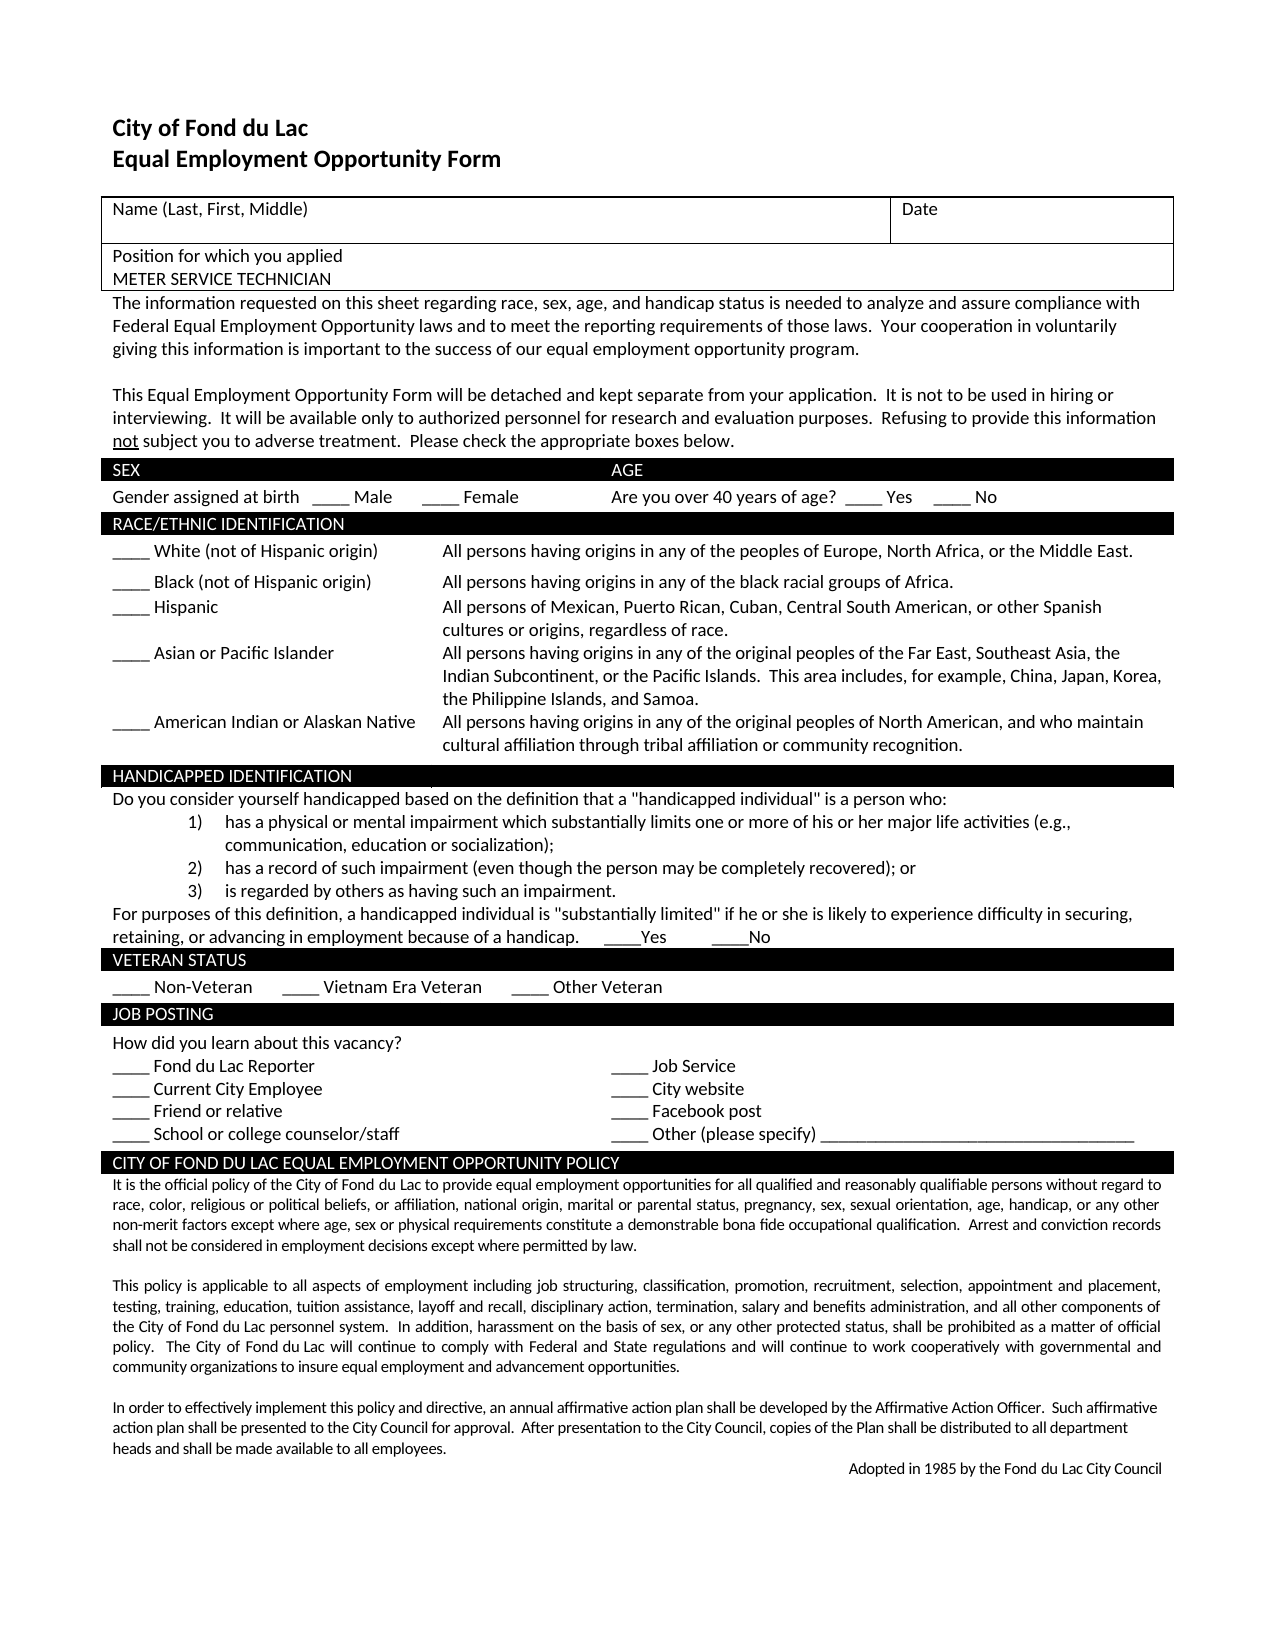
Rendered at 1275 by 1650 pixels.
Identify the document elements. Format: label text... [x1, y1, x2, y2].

table_cell VETERAN STATUS [102, 948, 440, 971]
table_cell ____ Hispanic [101, 596, 431, 641]
table_cell Are you over 40 years of age? ____ Yes ____ No [600, 481, 1174, 512]
table_cell ____ Asian or Pacific Islander [101, 641, 431, 710]
table_header Date [891, 198, 1173, 243]
table_cell Do you consider yourself handicapped based on the definition that a "handicapped individual" is a person who: has a physical or mental impairment which substantially limits one or more of his or her major life activities (e.g., communication, education or socialization); has a record of such impairment (even though the person may be completely recovered); or is regarded by others as having such an impairment. For purposes of this definition, a handicapped individual is "substantially limited" if he or she is likely to experience difficulty in securing, retaining, or advancing in employment because of a handicap. ____Yes ____No [101, 788, 1174, 948]
table_cell AGE [601, 458, 1173, 481]
table_cell All persons of Mexican, Puerto Rican, Cuban, Central South American, or other Spanish cultures or origins, regardless of race. [431, 596, 1174, 641]
table_cell [441, 948, 1173, 971]
table_cell All persons having origins in any of the original peoples of the Far East, Southeast Asia, the Indian Subcontinent, or the Pacific Islands. This area includes, for example, China, Japan, Korea, the Philippine Islands, and Samoa. [431, 641, 1174, 710]
table_cell [441, 1003, 1173, 1026]
text City of Fond du Lac [112, 112, 1162, 143]
table_cell ____ American Indian or Alaskan Native [101, 710, 431, 764]
table_cell RACE/ETHNIC IDENTIFICATION [102, 512, 890, 535]
table_cell It is the official policy of the City of Fond du Lac to provide equal employment opportunities for all qualified and reasonably qualifiable persons without regard to race, color, religious or political beliefs, or affiliation, national origin, marital or parental status, pregnancy, sex, sexual orientation, age, handicap, or any other non-merit factors except where age, sex or physical requirements constitute a demonstrable bona fide occupational qualification. Arrest and conviction records shall not be considered in employment decisions except where permitted by law. This policy is applicable to all aspects of employment including job structuring, classification, promotion, recruitment, selection, appointment and placement, testing, training, education, tuition assistance, layoff and recall, disciplinary action, termination, salary and benefits administration, and all other components of the City of Fond du Lac personnel system. In addition, harassment on the basis of sex, or any other protected status, shall be prohibited as a matter of official policy. The City of Fond du Lac will continue to comply with Federal and State regulations and will continue to work cooperatively with governmental and community organizations to insure equal employment and advancement opportunities. In order to effectively implement this policy and directive, an annual affirmative action plan shall be developed by the Affirmative Action Officer. Such affirmative action plan shall be presented to the City Council for approval. After presentation to the City Council, copies of the Plan shall be distributed to all department heads and shall be made available to all employees. Adopted in 1985 by the Fond du Lac City Council [101, 1174, 1174, 1502]
table_cell All persons having origins in any of the original peoples of North American, and who maintain cultural affiliation through tribal affiliation or community recognition. [431, 710, 1174, 764]
text Equal Employment Opportunity Form [112, 143, 1162, 173]
table_cell JOB POSTING [102, 1003, 440, 1026]
table_cell ____ White (not of Hispanic origin) [101, 535, 431, 567]
table_cell All persons having origins in any of the black racial groups of Africa. [431, 568, 1174, 596]
table_cell Gender assigned at birth ____ Male ____ Female [101, 481, 600, 512]
table_cell How did you learn about this vacancy? ____ Fond du Lac Reporter ____ Current City Employee ____ Friend or relative ____ School or college counselor/staff [101, 1026, 600, 1151]
table_cell HANDICAPPED IDENTIFICATION [102, 765, 431, 787]
table_cell The information requested on this sheet regarding race, sex, age, and handicap status is needed to analyze and assure compliance with Federal Equal Employment Opportunity laws and to meet the reporting requirements of those laws. Your cooperation in voluntarily giving this information is important to the success of our equal employment opportunity program. This Equal Employment Opportunity Form will be detached and kept separate from your application. It is not to be used in hiring or interviewing. It will be available only to authorized personnel for research and evaluation purposes. Refusing to provide this information not subject you to adverse treatment. Please check the appropriate boxes below. [101, 291, 1174, 458]
table_cell CITY OF FOND DU LAC EQUAL EMPLOYMENT OPPORTUNITY POLICY [102, 1151, 1173, 1174]
table_header Name (Last, First, Middle) [102, 198, 890, 243]
table_cell All persons having origins in any of the peoples of Europe, North Africa, or the Middle East. [431, 535, 1174, 567]
table_cell ____ Job Service ____ City website ____ Facebook post ____ Other (please specify) __________________________________ [600, 1026, 1174, 1151]
table_cell ____ Non-Veteran ____ Vietnam Era Veteran ____ Other Veteran [101, 971, 1174, 1003]
table_cell [891, 512, 1173, 535]
table_cell SEX [102, 458, 599, 481]
table_cell ____ Black (not of Hispanic origin) [101, 568, 431, 596]
table_cell Position for which you applied METER SERVICE TECHNICIAN [102, 244, 1173, 290]
table_cell [432, 765, 1173, 787]
